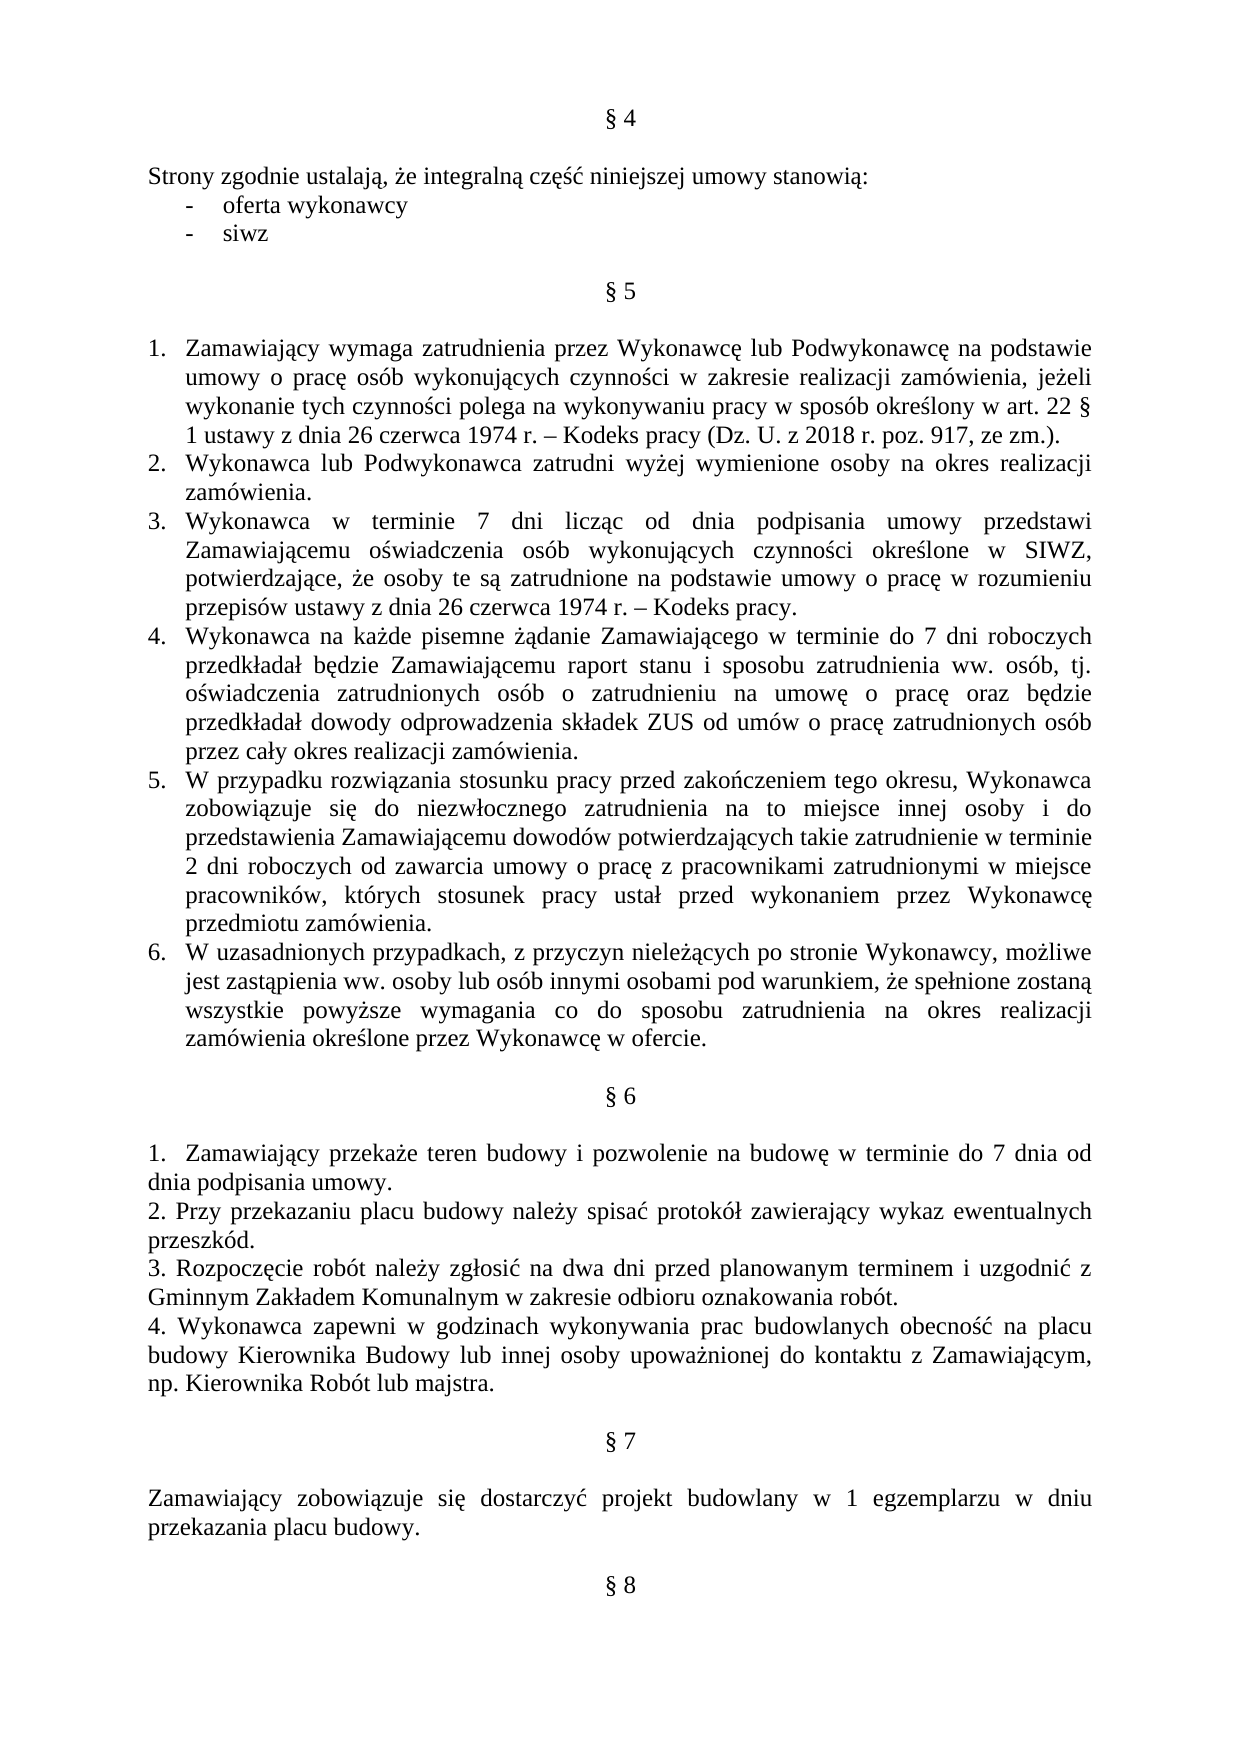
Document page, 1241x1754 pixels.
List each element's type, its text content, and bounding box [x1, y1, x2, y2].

list Wykonawca w terminie 7 dni licząc od dnia podpisania umowy przedstawi Zamawiającemu oświadczenia osób wykonujących czynności określone w SIWZ, potwierdzające, że osoby te są zatrudnione na podstawie umowy o pracę w rozumieniu przepisów ustawy z dnia 26 czerwca 1974 r. – Kodeks pracy. [148, 506, 1093, 621]
text 1. Zamawiający przekaże teren budowy i pozwolenie na budowę w terminie do 7 dnia od dnia podpisania umowy. [148, 1138, 1093, 1196]
text § 8 [148, 1570, 1093, 1598]
text § 4 [148, 103, 1093, 132]
list Wykonawca lub Podwykonawca zatrudni wyżej wymienione osoby na okres realizacji zamówienia. [148, 448, 1093, 506]
text 4. Wykonawca zapewni w godzinach wykonywania prac budowlanych obecność na placu budowy Kierownika Budowy lub innej osoby upoważnionej do kontaktu z Zamawiającym, np. Kierownika Robót lub majstra. [148, 1311, 1093, 1397]
text 2. Przy przekazaniu placu budowy należy spisać protokół zawierający wykaz ewentualnych przeszkód. [148, 1196, 1093, 1253]
list Zamawiający wymaga zatrudnienia przez Wykonawcę lub Podwykonawcę na podstawie umowy o pracę osób wykonujących czynności w zakresie realizacji zamówienia, jeżeli wykonanie tych czynności polega na wykonywaniu pracy w sposób określony w art. 22 § 1 ustawy z dnia 26 czerwca 1974 r. – Kodeks pracy (Dz. U. z 2018 r. poz. 917, ze zm.). [148, 333, 1093, 448]
text § 7 [148, 1426, 1093, 1455]
text § 6 [148, 1081, 1093, 1110]
text Zamawiający zobowiązuje się dostarczyć projekt budowlany w 1 egzemplarzu w dniu przekazania placu budowy. [148, 1483, 1093, 1541]
text 3. Rozpoczęcie robót należy zgłosić na dwa dni przed planowanym terminem i uzgodnić z Gminnym Zakładem Komunalnym w zakresie odbioru oznakowania robót. [148, 1253, 1093, 1311]
text Strony zgodnie ustalają, że integralną część niniejszej umowy stanowią: [148, 161, 1093, 190]
list W uzasadnionych przypadkach, z przyczyn nieleżących po stronie Wykonawcy, możliwe jest zastąpienia ww. osoby lub osób innymi osobami pod warunkiem, że spełnione zostaną wszystkie powyższe wymagania co do sposobu zatrudnienia na okres realizacji zamówienia określone przez Wykonawcę w ofercie. [148, 937, 1093, 1052]
list oferta wykonawcy [185, 190, 1093, 218]
list W przypadku rozwiązania stosunku pracy przed zakończeniem tego okresu, Wykonawca zobowiązuje się do niezwłocznego zatrudnienia na to miejsce innej osoby i do przedstawienia Zamawiającemu dowodów potwierdzających takie zatrudnienie w terminie 2 dni roboczych od zawarcia umowy o pracę z pracownikami zatrudnionymi w miejsce pracowników, których stosunek pracy ustał przed wykonaniem przez Wykonawcę przedmiotu zamówienia. [148, 765, 1093, 937]
list siwz [185, 218, 1093, 247]
text § 5 [148, 276, 1093, 305]
list Wykonawca na każde pisemne żądanie Zamawiającego w terminie do 7 dni roboczych przedkładał będzie Zamawiającemu raport stanu i sposobu zatrudnienia ww. osób, tj. oświadczenia zatrudnionych osób o zatrudnieniu na umowę o pracę oraz będzie przedkładał dowody odprowadzenia składek ZUS od umów o pracę zatrudnionych osób przez cały okres realizacji zamówienia. [148, 621, 1093, 765]
